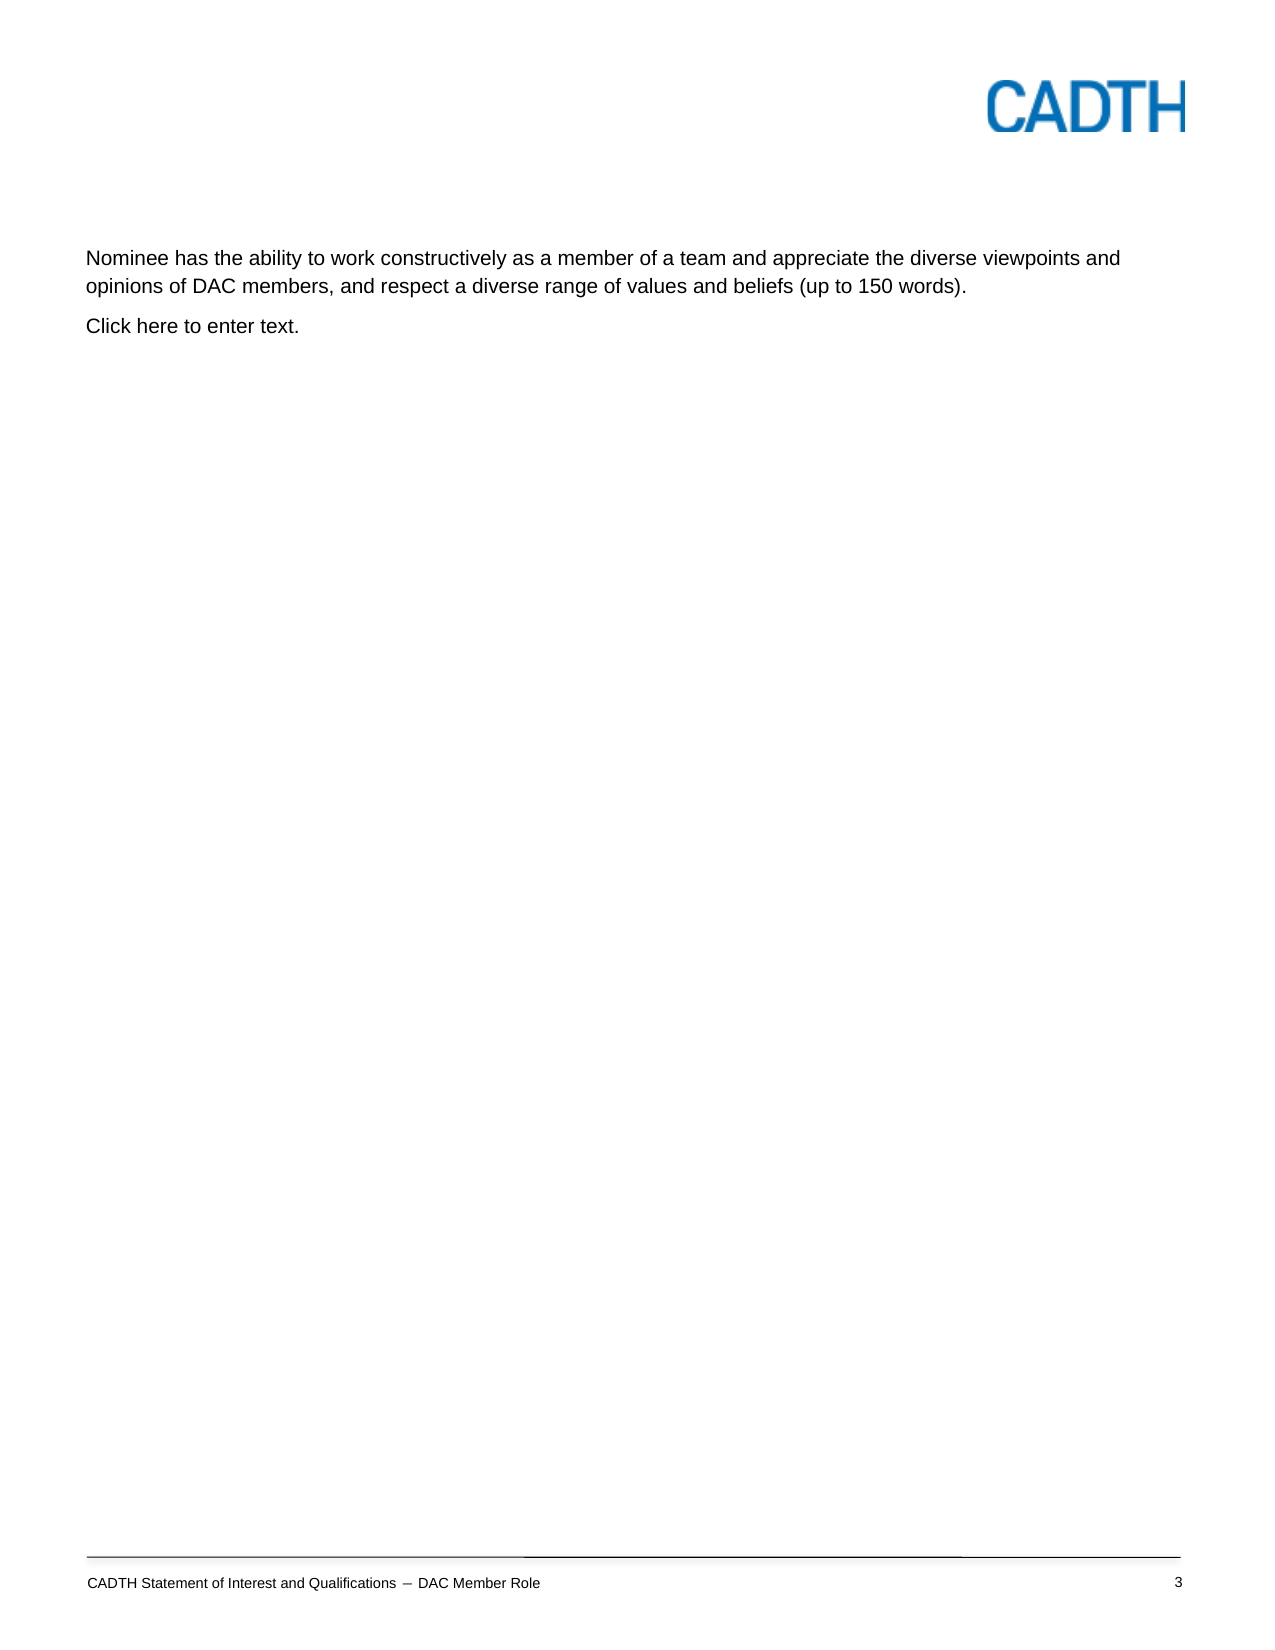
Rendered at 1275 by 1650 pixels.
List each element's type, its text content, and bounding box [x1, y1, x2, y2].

text Nominee has the ability to work constructively as a member of a team and appreciate the diverse viewpoints and opinions of DAC members, and respect a diverse range of values and beliefs (up to 150 words). [86, 246, 1189, 297]
